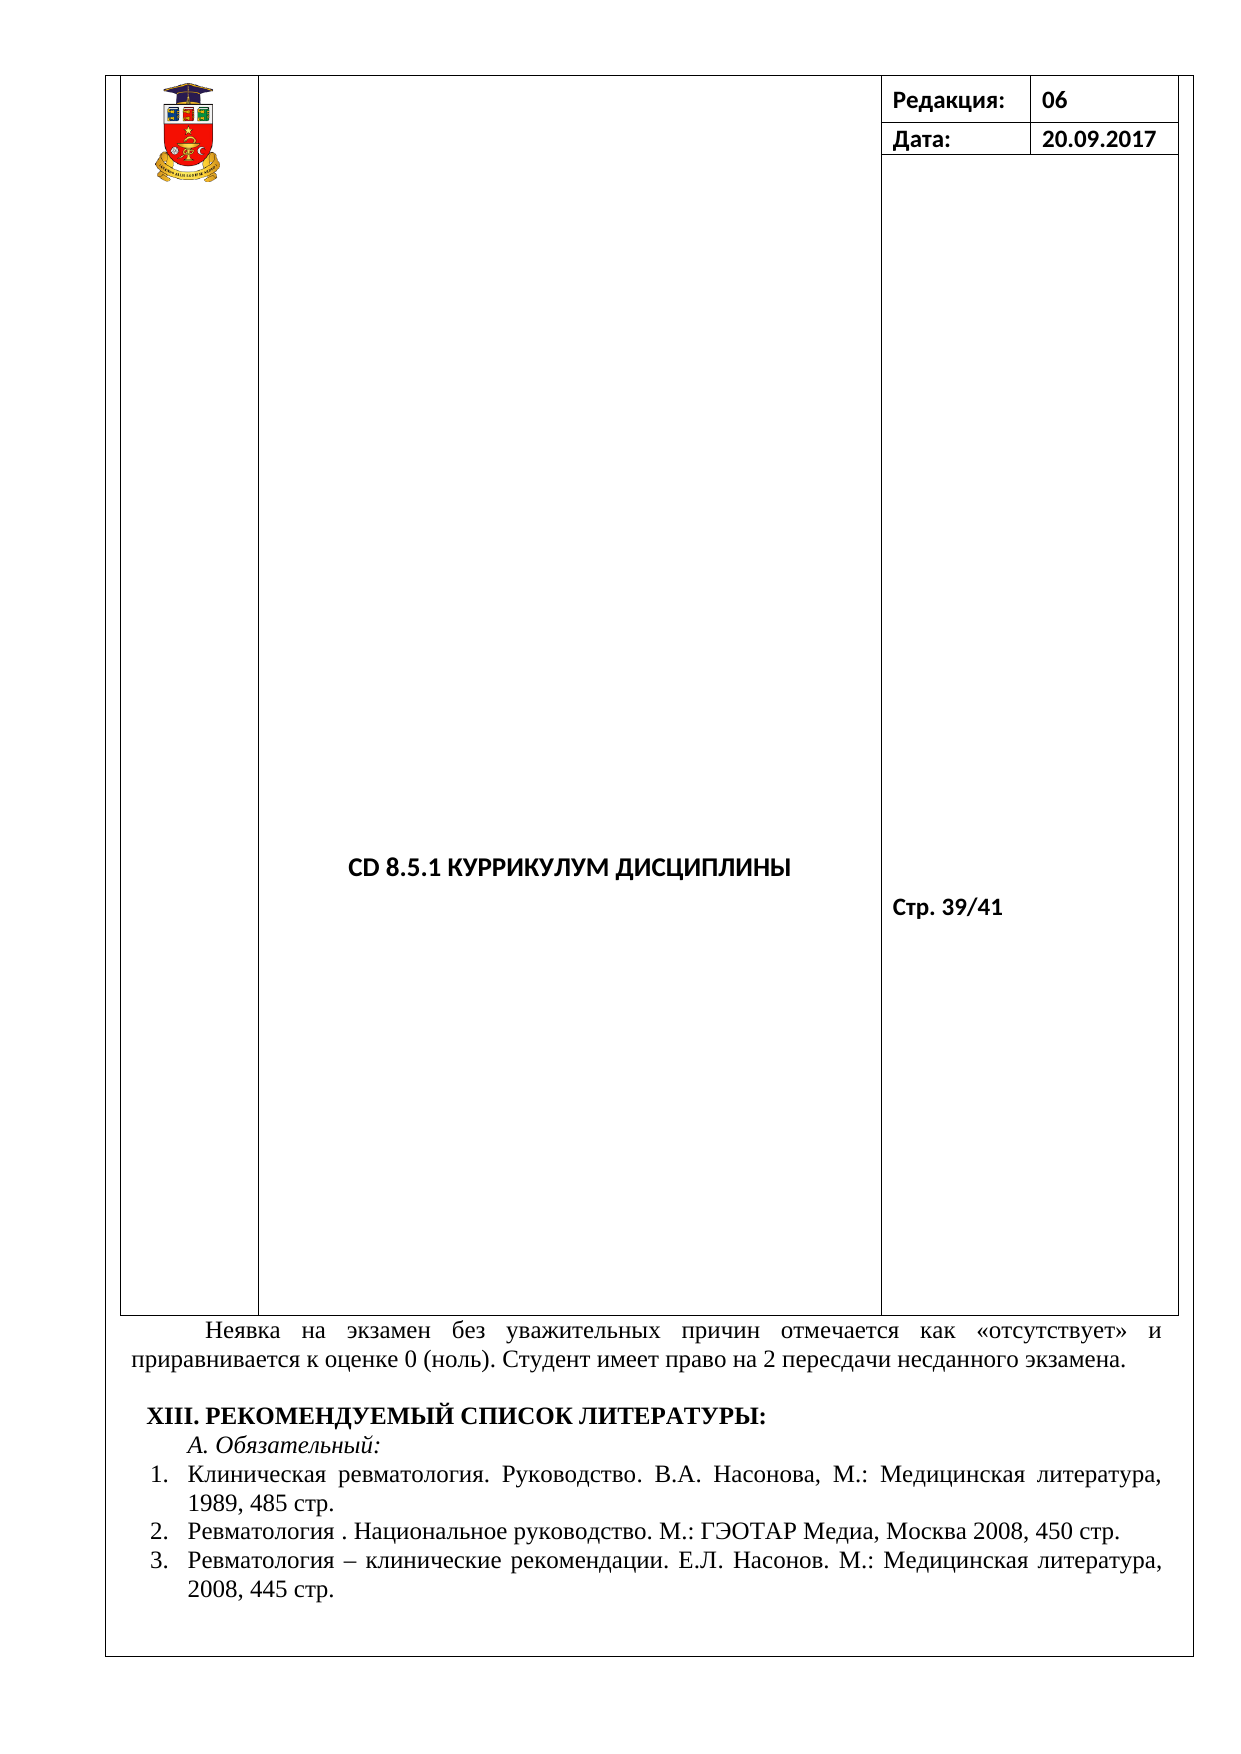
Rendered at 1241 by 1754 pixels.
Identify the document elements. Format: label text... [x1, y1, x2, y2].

list Ревматология – клинические рекомендации. Е.Л. Насонов. М.: Медицинская литература, 2008, 445 стр. [150, 1545, 1162, 1603]
picture [145, 82, 232, 182]
text A. Обязательный: [131, 1430, 1162, 1459]
text Неявка на экзамен без уважительных причин отмечается как «отсутствует» и приравнивается к оценке 0 (ноль). Студент имеет право на 2 пересдачи несданного экзамена. [131, 1316, 1162, 1373]
list РЕКОМЕНДУЕМЫЙ СПИСОК ЛИТЕРАТУРЫ: [146, 1401, 1162, 1430]
list Ревматология . Национальное руководство. М.: ГЭОТАР Медиа, Москва 2008, 450 стр. [150, 1516, 1162, 1545]
list Клиническая ревматология. Руководство. В.А. Насонова, М.: Медицинская литература, 1989, 485 стр. [150, 1459, 1162, 1516]
